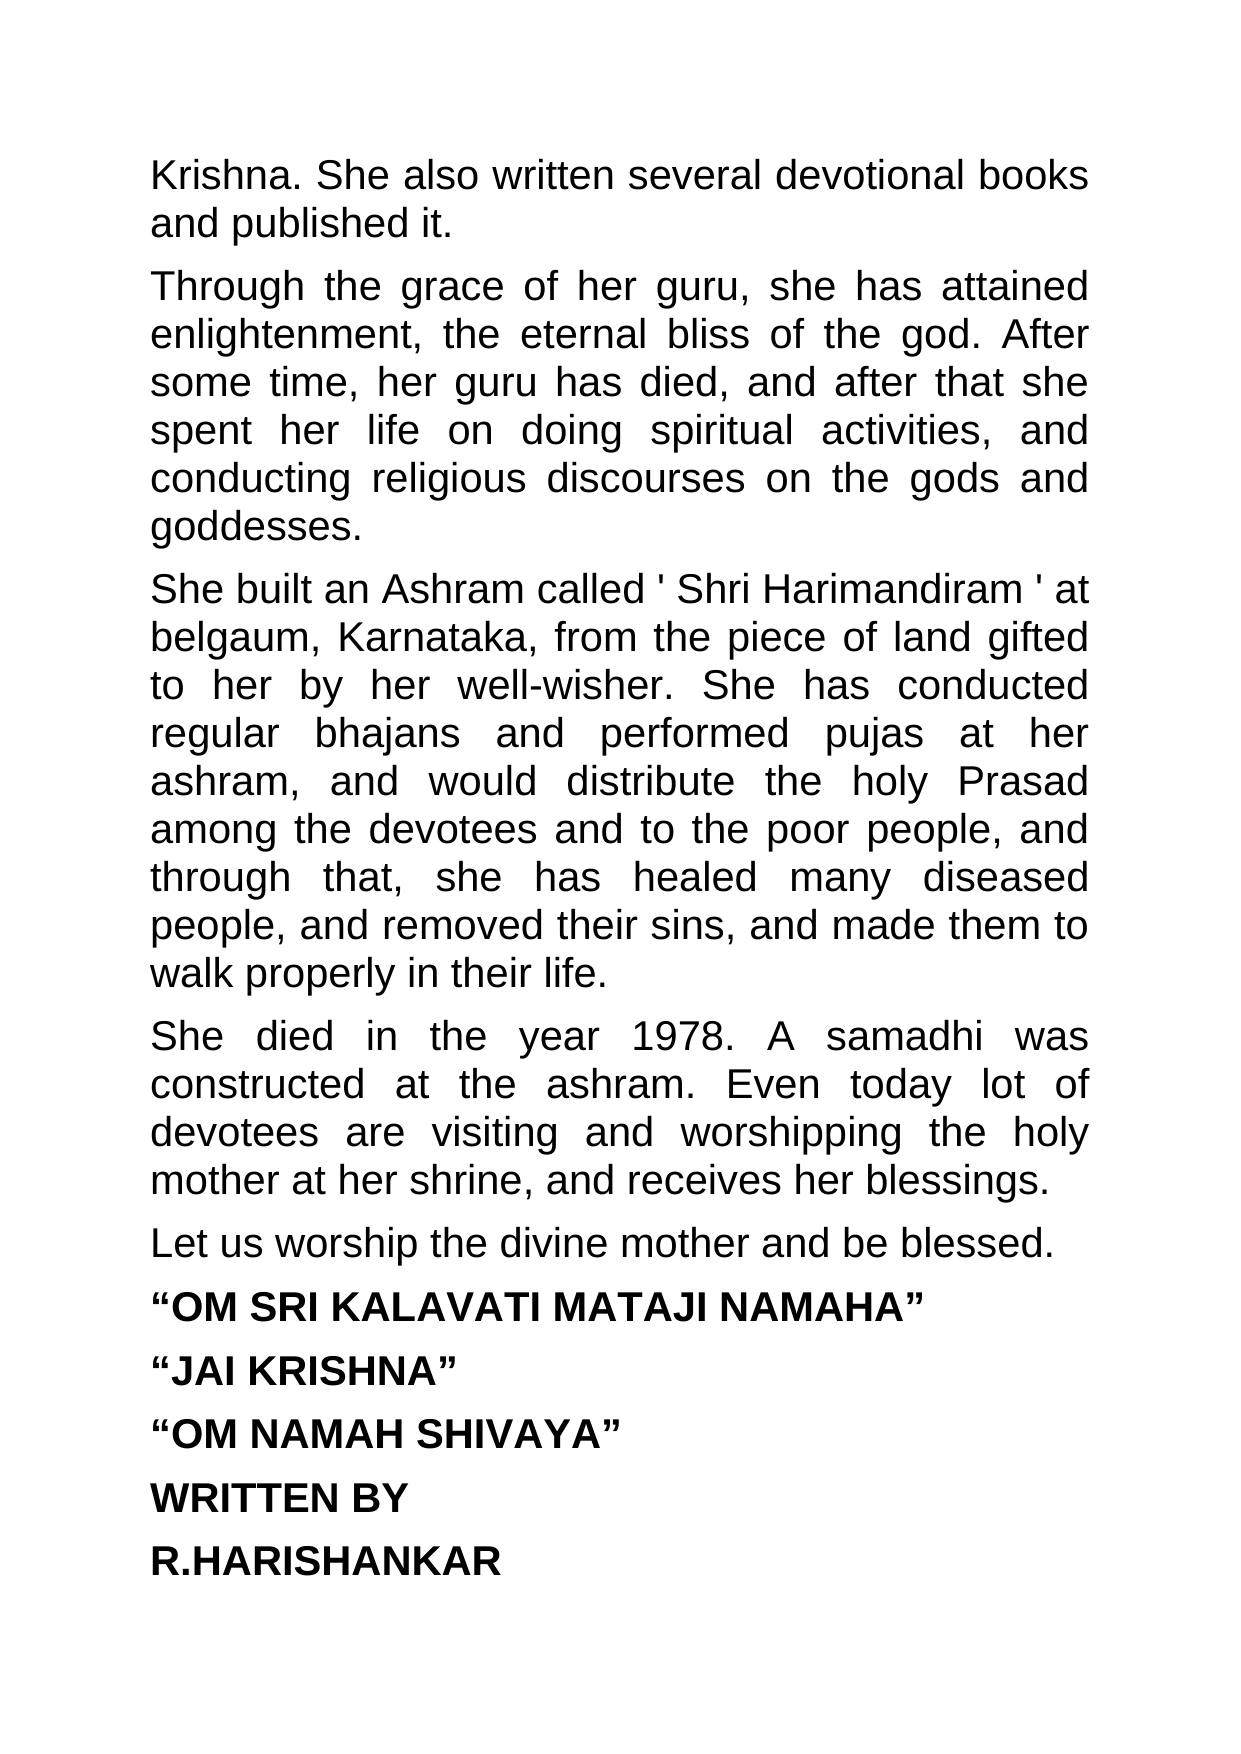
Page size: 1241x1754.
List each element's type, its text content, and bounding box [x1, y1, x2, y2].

text She died in the year 1978. A samadhi was constructed at the ashram. Even today lot of devotees are visiting and worshipping the holy mother at her shrine, and receives her blessings. [150, 1011, 1090, 1203]
text R.HARISHANKAR [150, 1536, 1090, 1584]
text Through the grace of her guru, she has attained enlightenment, the eternal bliss of the god. After some time, her guru has died, and after that she spent her life on doing spiritual activities, and conducting religious discourses on the gods and goddesses. [150, 261, 1090, 549]
text She built an Ashram called ' Shri Harimandiram ' at belgaum, Karnataka, from the piece of land gifted to her by her well-wisher. She has conducted regular bhajans and performed pujas at her ashram, and would distribute the holy Prasad among the devotees and to the poor people, and through that, she has healed many diseased people, and removed their sins, and made them to walk properly in their life. [150, 564, 1090, 996]
text Let us worship the divine mother and be blessed. [150, 1219, 1090, 1267]
text “OM NAMAH SHIVAYA” [150, 1409, 1090, 1457]
text WRITTEN BY [150, 1473, 1090, 1521]
text “OM SRI KALAVATI MATAJI NAMAHA” [150, 1282, 1090, 1330]
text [150, 150, 1090, 246]
text “JAI KRISHNA” [150, 1346, 1090, 1394]
